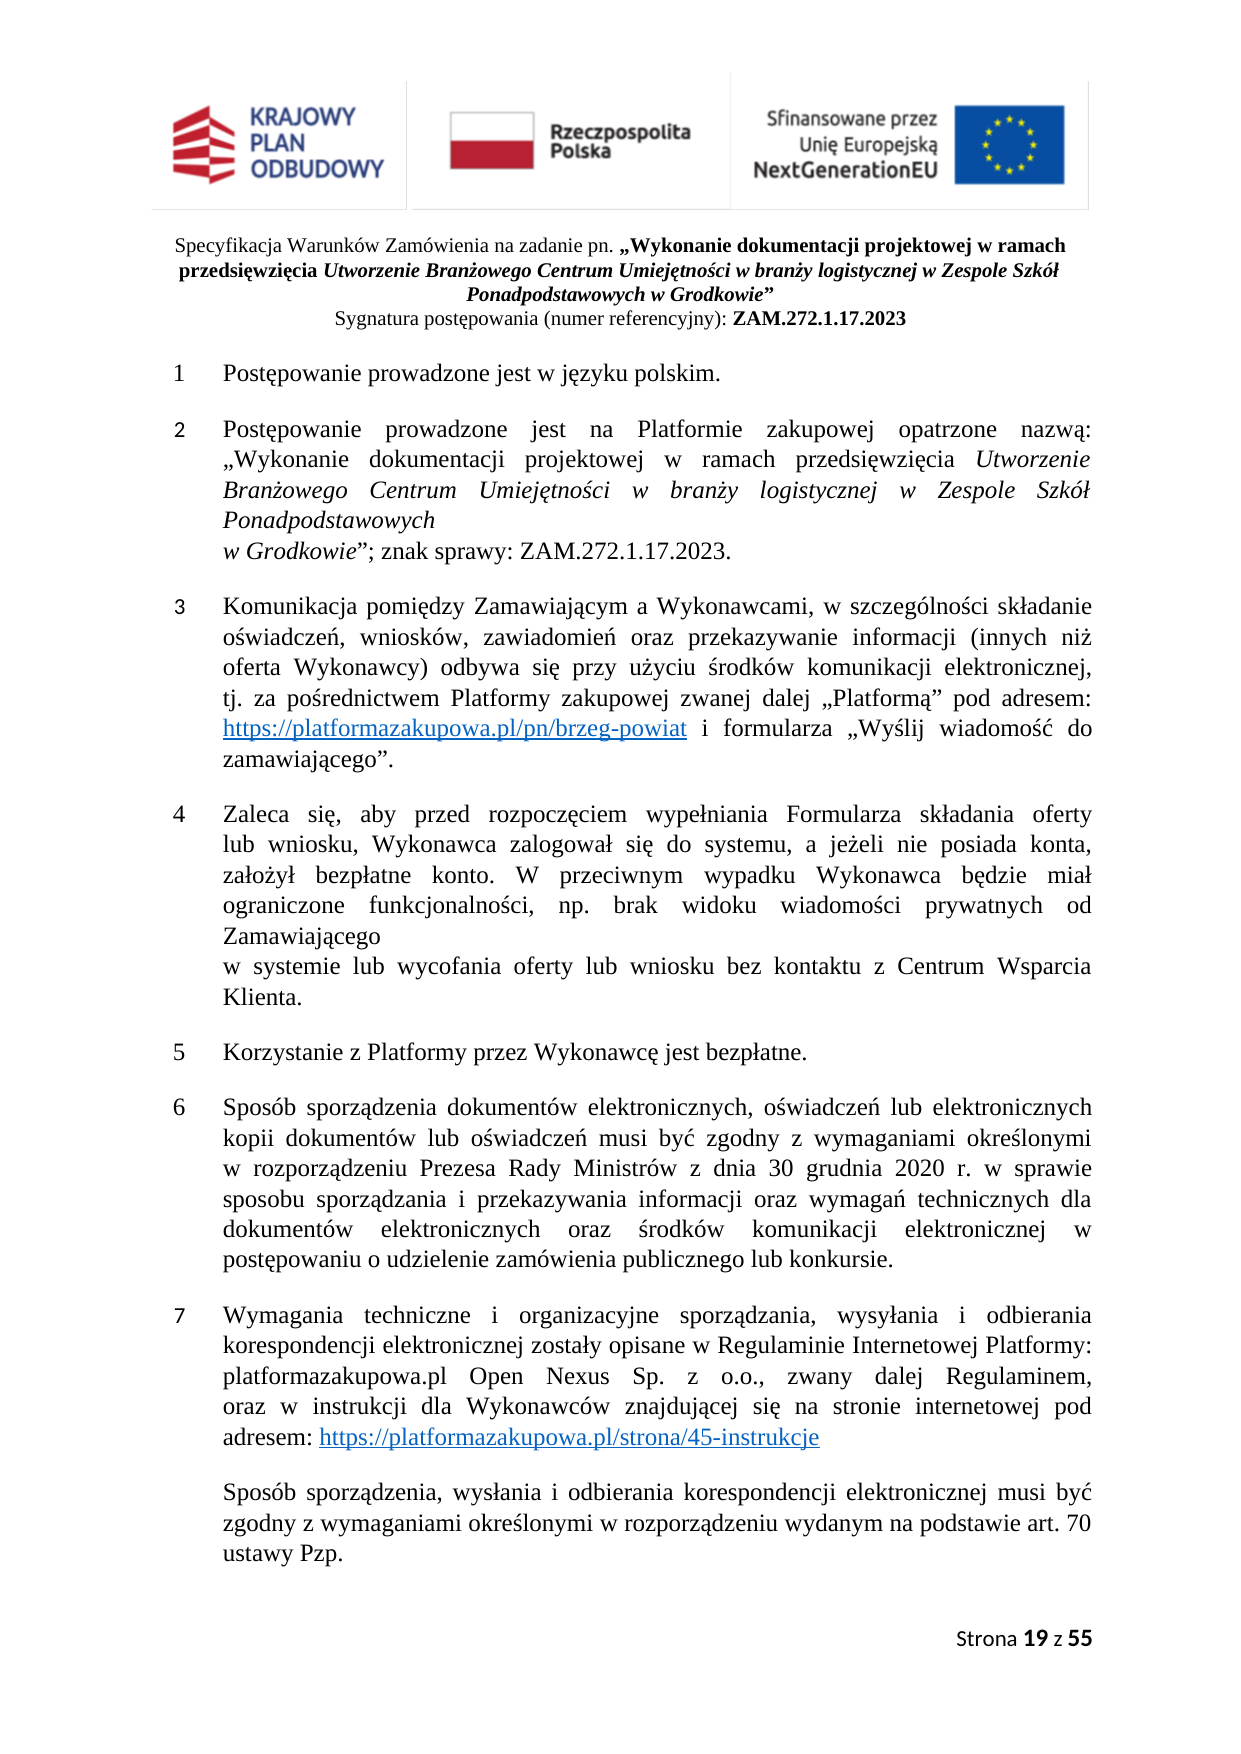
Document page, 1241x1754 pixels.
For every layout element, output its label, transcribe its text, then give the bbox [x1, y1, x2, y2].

list Zaleca się, aby przed rozpoczęciem wypełniania Formularza składania oferty lub wniosku, Wykonawca zalogował się do systemu, a jeżeli nie posiada konta, założył bezpłatne konto. W przeciwnym wypadku Wykonawca będzie miał ograniczone funkcjonalności, np. brak widoku wiadomości prywatnych od Zamawiającego w systemie lub wycofania oferty lub wniosku bez kontaktu z Centrum Wsparcia Klienta. [185, 799, 1093, 1010]
list Wymagania techniczne i organizacyjne sporządzania, wysyłania i odbierania korespondencji elektronicznej zostały opisane w Regulaminie Internetowej Platformy: platformazakupowa.pl Open Nexus Sp. z o.o., zwany dalej Regulaminem, oraz w instrukcji dla Wykonawców znajdującej się na stronie internetowej pod adresem: https://platformazakupowa.pl/strona/45-instrukcje [185, 1300, 1093, 1451]
list Postępowanie prowadzone jest na Platformie zakupowej opatrzone nazwą: „Wykonanie dokumentacji projektowej w ramach przedsięwzięcia Utworzenie Branżowego Centrum Umiejętności w branży logistycznej w Zespole Szkół Ponadpodstawowych w Grodkowie”; znak sprawy: ZAM.272.1.17.2023. [185, 414, 1093, 564]
picture [151, 81, 407, 210]
list Sposób sporządzenia dokumentów elektronicznych, oświadczeń lub elektronicznych kopii dokumentów lub oświadczeń musi być zgodny z wymaganiami określonymi w rozporządzeniu Prezesa Rady Ministrów z dnia 30 grudnia 2020 r. w sprawie sposobu sporządzania i przekazywania informacji oraz wymagań technicznych dla dokumentów elektronicznych oraz środków komunikacji elektronicznej w postępowaniu o udzielenie zamówienia publicznego lub konkursie. [185, 1092, 1093, 1273]
list Korzystanie z Platformy przez Wykonawcę jest bezpłatne. [185, 1037, 1093, 1066]
picture [412, 73, 1089, 210]
list Postępowanie prowadzone jest w języku polskim. [185, 358, 1093, 387]
list Sposób sporządzenia, wysłania i odbierania korespondencji elektronicznej musi być zgodny z wymaganiami określonymi w rozporządzeniu wydanym na podstawie art. 70 ustawy Pzp. [223, 1477, 1093, 1567]
list Komunikacja pomiędzy Zamawiającym a Wykonawcami, w szczególności składanie oświadczeń, wniosków, zawiadomień oraz przekazywanie informacji (innych niż oferta Wykonawcy) odbywa się przy użyciu środków komunikacji elektronicznej, tj. za pośrednictwem Platformy zakupowej zwanej dalej „Platformą” pod adresem: https://platformazakupowa.pl/pn/brzeg-powiat i formularza „Wyślij wiadomość do zamawiającego”. [185, 591, 1093, 772]
